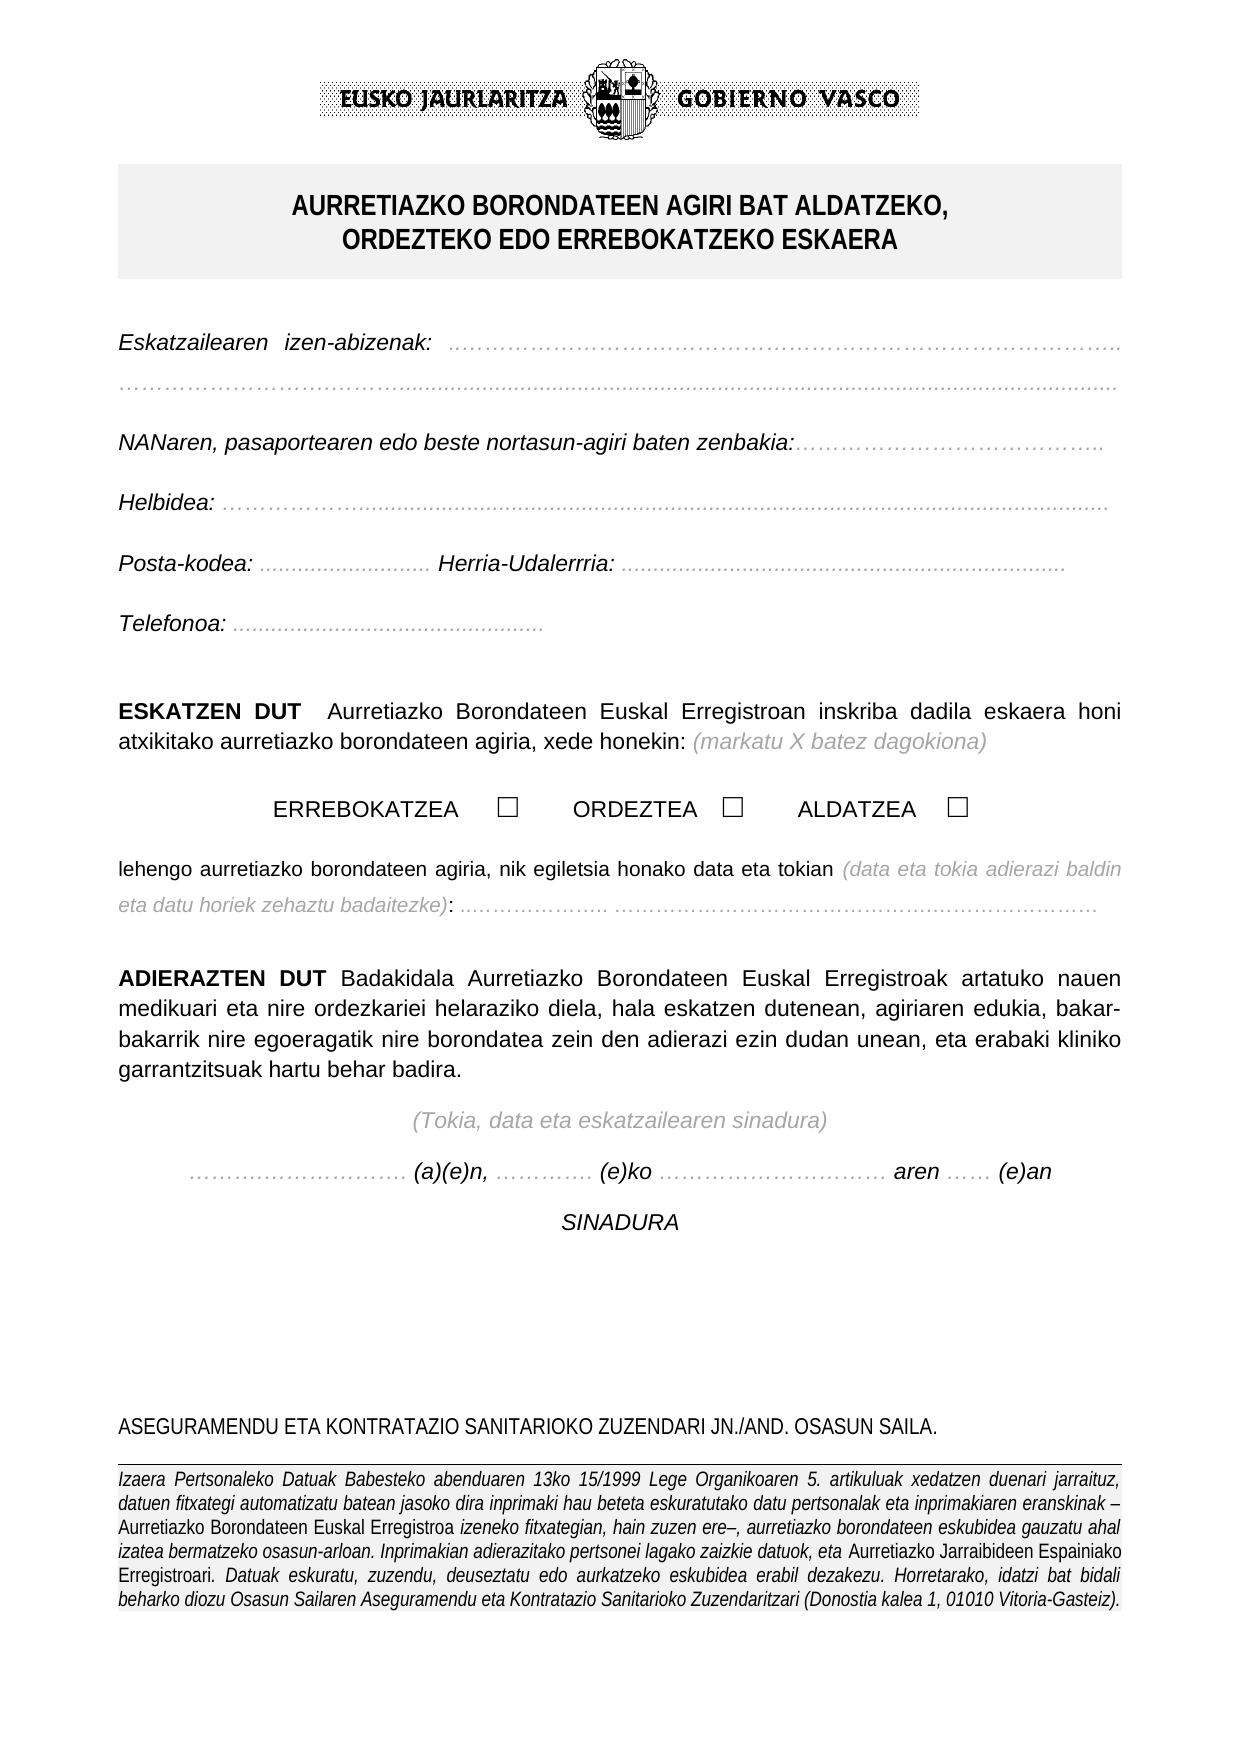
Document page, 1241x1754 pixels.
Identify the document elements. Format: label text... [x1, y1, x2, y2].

text SINADURA [118, 1209, 1122, 1235]
text Posta-kodea: ........................... Herria-Udalerrria: ...................................................................... [118, 549, 1122, 576]
text ASEGURAMENDU ETA KONTRATAZIO SANITARIOKO ZUZENDARI JN./AND. OSASUN SAILA. [118, 1413, 1122, 1439]
text ERREBOKATZEA □ ORDEZTEA □ ALDATZEA □ [118, 786, 1122, 824]
text Telefonoa: ................................................. [118, 610, 1122, 636]
text ADIERAZTEN DUT Badakidala Aurretiazko Borondateen Euskal Erregistroak artatuko nauen medikuari eta nire ordezkariei helaraziko diela, hala eskatzen dutenean, agiriaren edukia, bakar-bakarrik nire egoeragatik nire borondatea zein den adierazi ezin dudan unean, eta erabaki kliniko garrantzitsuak hartu behar badira. [118, 965, 1122, 1082]
text Helbidea: ………………...................................................................................................................... [118, 489, 1122, 516]
picture [320, 59, 920, 140]
text NANaren, pasaportearen edo beste nortasun-agiri baten zenbakia:………………………………….. [118, 429, 1122, 455]
text ……….………………. (a)(e)n, …………. (e)ko ………………………… aren …… (e)an [118, 1158, 1122, 1184]
text ORDEZTEKO EDO ERREBOKATZEKO ESKAERA [118, 222, 1122, 255]
text (Tokia, data eta eskatzailearen sinadura) [118, 1107, 1122, 1133]
text lehengo aurretiazko borondateen agiria, nik egiletsia honako data eta tokian (data eta tokia adierazi baldin eta datu horiek zehaztu badaitezke): ..……………….. ……………………………………….…………………… [118, 857, 1122, 917]
text Eskatzailearen izen-abizenak: ..……………………….………………………………………………….. ……………………….………................................................................................................................. [118, 329, 1122, 395]
text AURRETIAZKO BORONDATEEN AGIRI BAT ALDATZEKO, [118, 188, 1122, 222]
text ESKATZEN DUT Aurretiazko Borondateen Euskal Erregistroan inskriba dadila eskaera honi atxikitako aurretiazko borondateen agiria, xede honekin: (markatu X batez dagokiona) [118, 698, 1122, 754]
text Izaera Pertsonaleko Datuak Babesteko abenduaren 13ko 15/1999 Lege Organikoaren 5. artikuluak xedatzen duenari jarraituz, datuen fitxategi automatizatu batean jasoko dira inprimaki hau beteta eskuratutako datu pertsonalak eta inprimakiaren eranskinak –Aurretiazko Borondateen Euskal Erregistroa izeneko fitxategian, hain zuzen ere–, aurretiazko borondateen eskubidea gauzatu ahal izatea bermatzeko osasun-arloan. Inprimakian adierazitako pertsonei lagako zaizkie datuok, eta Aurretiazko Jarraibideen Espainiako Erregistroari. Datuak eskuratu, zuzendu, deuseztatu edo aurkatzeko eskubidea erabil dezakezu. Horretarako, idatzi bat bidali beharko diozu Osasun Sailaren Aseguramendu eta Kontratazio Sanitarioko Zuzendaritzari (Donostia kalea 1, 01010 Vitoria-Gasteiz). [118, 1465, 1122, 1611]
